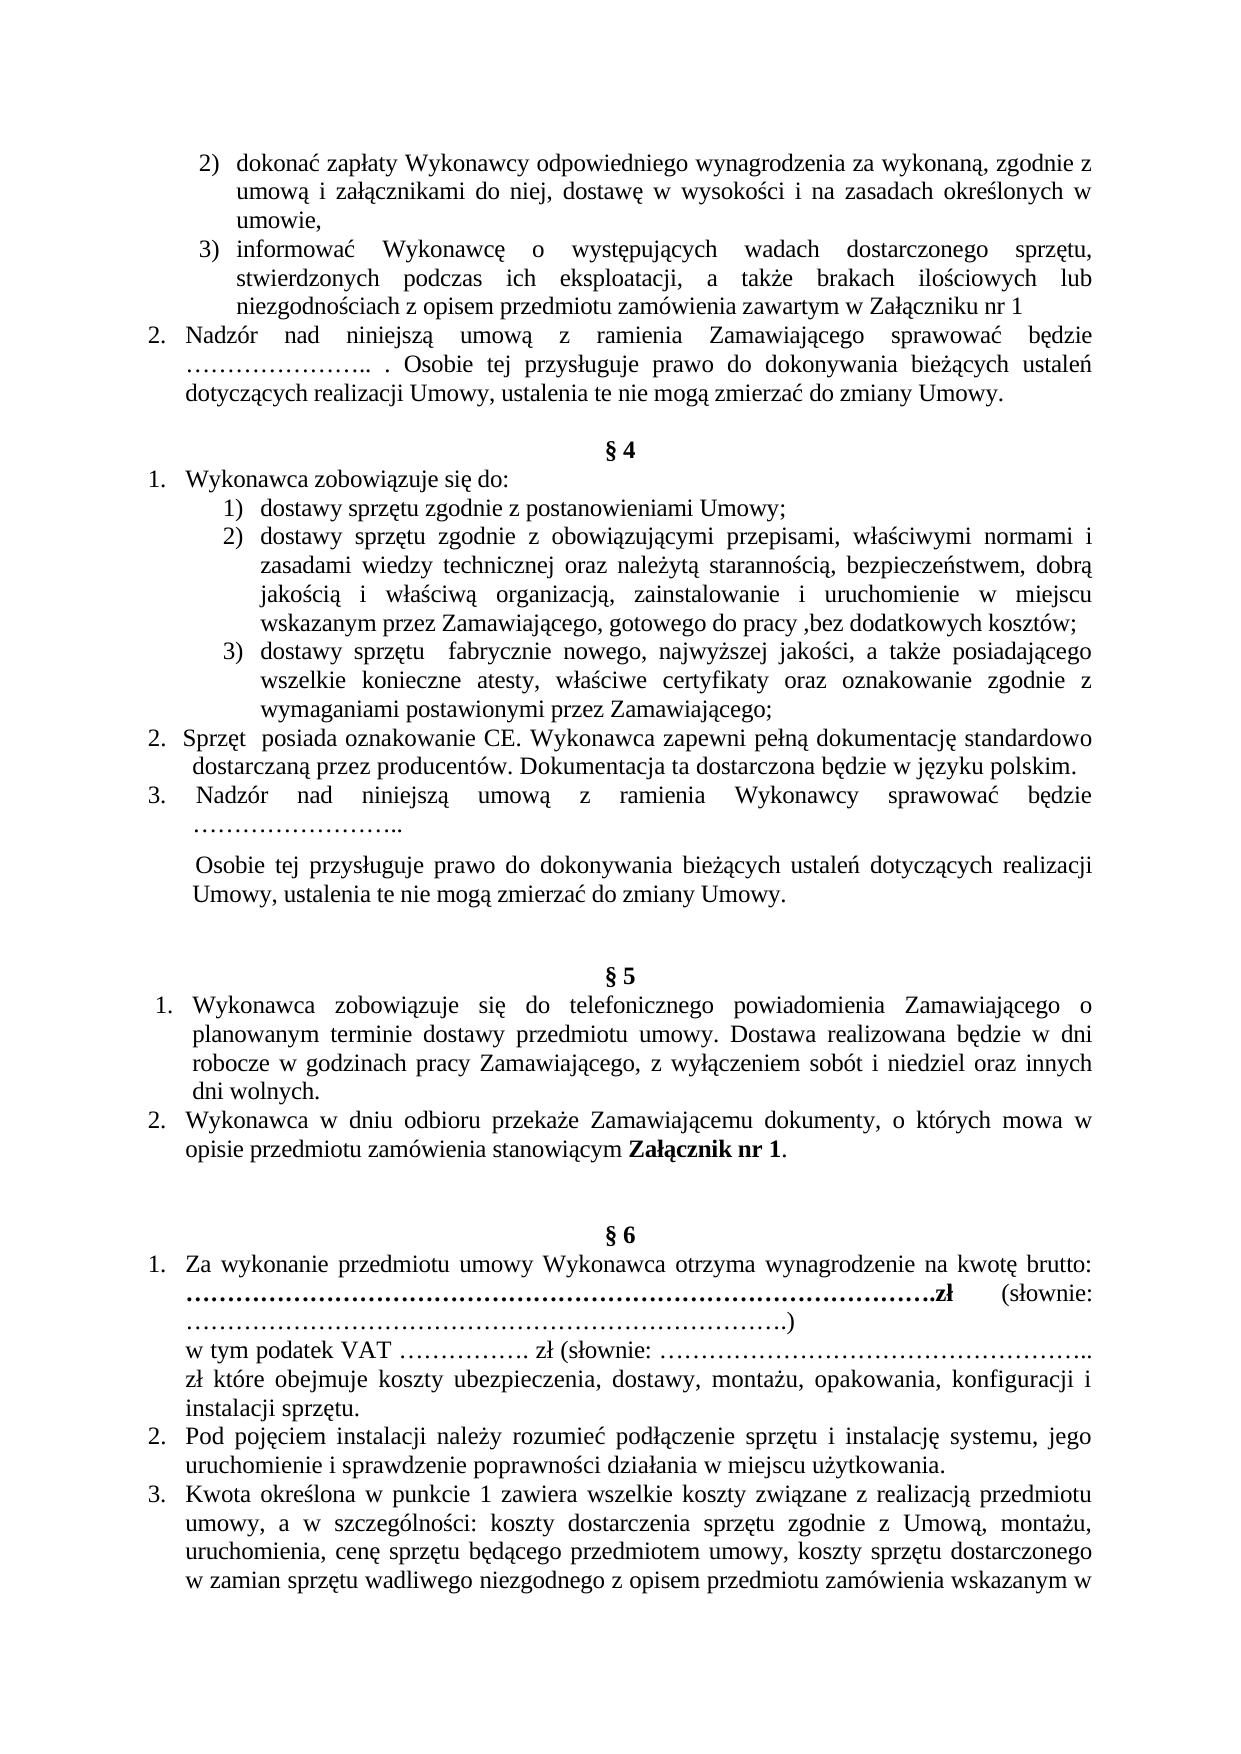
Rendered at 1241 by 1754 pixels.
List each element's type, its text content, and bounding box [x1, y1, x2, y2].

list dostawy sprzętu zgodnie z obowiązującymi przepisami, właściwymi normami i zasadami wiedzy technicznej oraz należytą starannością, bezpieczeństwem, dobrą jakością i właściwą organizacją, zainstalowanie i uruchomienie w miejscu wskazanym przez Zamawiającego, gotowego do pracy ,bez dodatkowych kosztów; [223, 521, 1093, 636]
text 3. Nadzór nad niniejszą umową z ramienia Wykonawcy sprawować będzie …………………….. [148, 780, 1093, 838]
text § 4 [148, 435, 1093, 464]
text § 5 [148, 961, 1093, 990]
list dostawy sprzętu fabrycznie nowego, najwyższej jakości, a także posiadającego wszelkie konieczne atesty, właściwe certyfikaty oraz oznakowanie zgodnie z wymaganiami postawionymi przez Zamawiającego; [223, 636, 1093, 723]
text w tym podatek VAT ……………. zł (słownie: …………………………………………….. zł które obejmuje koszty ubezpieczenia, dostawy, montażu, opakowania, konfiguracji i instalacji sprzętu. [185, 1335, 1093, 1421]
text 2. Sprzęt posiada oznakowanie CE. Wykonawca zapewni pełną dokumentację standardowo dostarczaną przez producentów. Dokumentacja ta dostarczona będzie w języku polskim. [148, 723, 1093, 780]
list informować Wykonawcę o występujących wadach dostarczonego sprzętu, stwierdzonych podczas ich eksploatacji, a także brakach ilościowych lub niezgodnościach z opisem przedmiotu zamówienia zawartym w Załączniku nr 1 [199, 234, 1093, 320]
list Nadzór nad niniejszą umową z ramienia Zamawiającego sprawować będzie ………………….. . Osobie tej przysługuje prawo do dokonywania bieżących ustaleń dotyczących realizacji Umowy, ustalenia te nie mogą zmierzać do zmiany Umowy. [148, 320, 1093, 406]
list Wykonawca zobowiązuje się do telefonicznego powiadomienia Zamawiającego o planowanym terminie dostawy przedmiotu umowy. Dostawa realizowana będzie w dni robocze w godzinach pracy Zamawiającego, z wyłączeniem sobót i niedziel oraz innych dni wolnych. [154, 990, 1093, 1105]
list Wykonawca zobowiązuje się do: [148, 464, 1093, 493]
text Osobie tej przysługuje prawo do dokonywania bieżących ustaleń dotyczących realizacji Umowy, ustalenia te nie mogą zmierzać do zmiany Umowy. [185, 850, 1093, 908]
list dokonać zapłaty Wykonawcy odpowiedniego wynagrodzenia za wykonaną, zgodnie z umową i załącznikami do niej, dostawę w wysokości i na zasadach określonych w umowie, [199, 148, 1093, 234]
list dostawy sprzętu zgodnie z postanowieniami Umowy; [223, 493, 1093, 521]
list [148, 1479, 1093, 1594]
list Za wykonanie przedmiotu umowy Wykonawca otrzyma wynagrodzenie na kwotę brutto: ……………………………………………………………………………….zł (słownie: ……………………………………………………………….) [148, 1249, 1093, 1335]
list Wykonawca w dniu odbioru przekaże Zamawiającemu dokumenty, o których mowa w opisie przedmiotu zamówienia stanowiącym Załącznik nr 1. [148, 1105, 1093, 1163]
list Pod pojęciem instalacji należy rozumieć podłączenie sprzętu i instalację systemu, jego uruchomienie i sprawdzenie poprawności działania w miejscu użytkowania. [148, 1421, 1093, 1479]
text § 6 [148, 1220, 1093, 1249]
